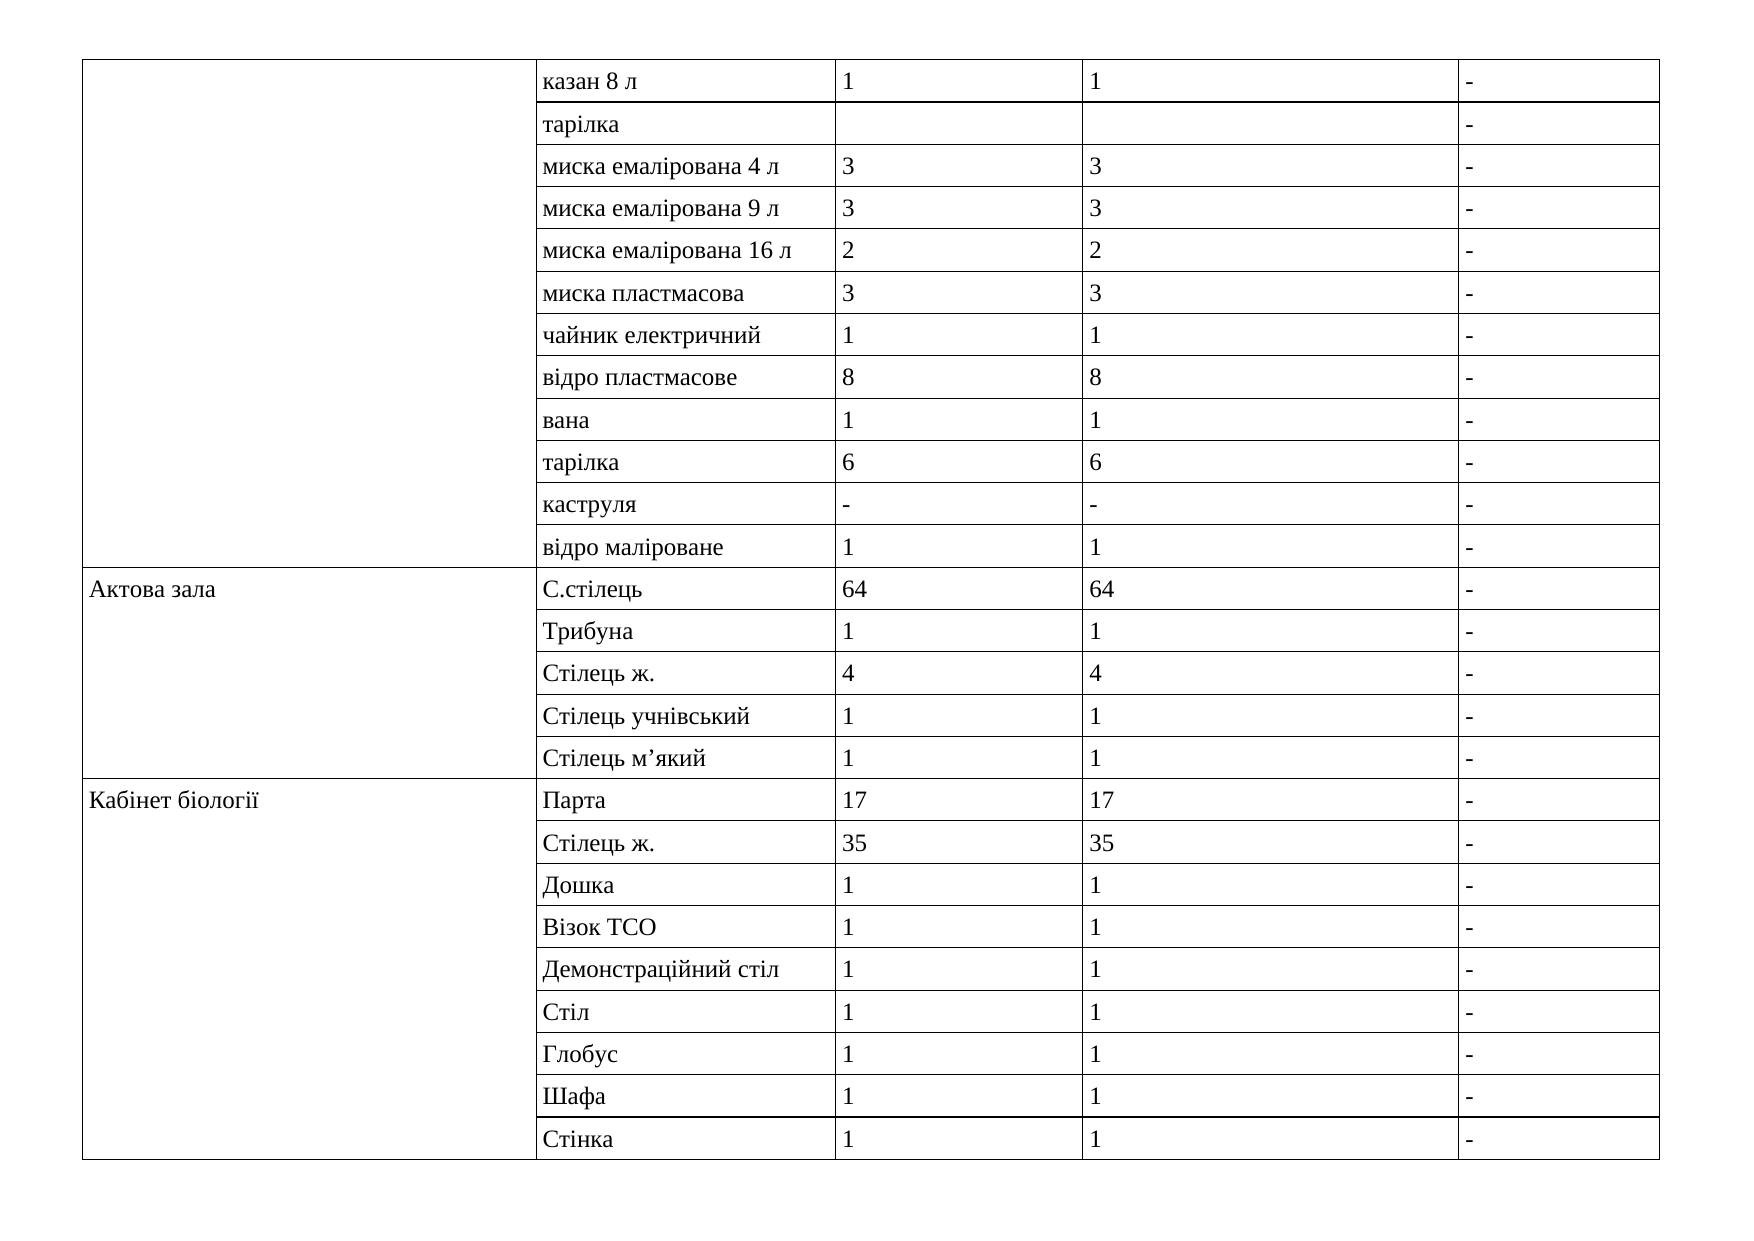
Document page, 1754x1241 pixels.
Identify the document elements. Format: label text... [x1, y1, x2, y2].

table_cell Стіл [537, 991, 835, 1032]
table_cell - [1459, 1118, 1659, 1159]
table_cell вана [537, 399, 835, 440]
table_cell 1 [1083, 737, 1458, 778]
table_cell - [1459, 229, 1659, 271]
table_cell тарілка [537, 103, 835, 144]
table_cell 4 [1083, 652, 1458, 693]
table_cell 64 [1083, 568, 1458, 609]
table_cell відро пластмасове [537, 356, 835, 397]
table_cell 1 [1083, 1118, 1458, 1159]
table_cell - [1459, 695, 1659, 736]
table_cell 1 [836, 314, 1082, 355]
table_cell - [1459, 441, 1659, 482]
table_cell 8 [1083, 356, 1458, 397]
table_cell 1 [836, 737, 1082, 778]
table_cell Дошка [537, 864, 835, 905]
table_cell 1 [836, 399, 1082, 440]
table_cell 1 [1083, 991, 1458, 1032]
table_cell - [1459, 610, 1659, 651]
table_cell 1 [836, 948, 1082, 989]
table_cell миска емалірована 9 л [537, 187, 835, 228]
table_cell відро маліроване [537, 525, 835, 567]
table_cell 1 [836, 1118, 1082, 1159]
table_cell 3 [1083, 272, 1458, 313]
table_cell - [1459, 864, 1659, 905]
table_cell 1 [836, 525, 1082, 567]
table_cell 1 [1083, 1075, 1458, 1116]
table_cell 1 [836, 610, 1082, 651]
table_cell 1 [836, 1075, 1082, 1116]
table_cell - [836, 483, 1082, 524]
table_cell 3 [1083, 145, 1458, 186]
table_cell 6 [1083, 441, 1458, 482]
table_cell - [1459, 525, 1659, 567]
table_cell Актова зала [83, 568, 536, 778]
table_cell Стінка [537, 1118, 835, 1159]
table_cell Кабінет біології [83, 779, 536, 1159]
table_cell - [1459, 272, 1659, 313]
table_cell 8 [836, 356, 1082, 397]
table_cell - [1459, 779, 1659, 820]
table_cell Стілець учнівський [537, 695, 835, 736]
table_cell тарілка [537, 441, 835, 482]
table_cell - [1083, 483, 1458, 524]
table_cell 1 [836, 1033, 1082, 1074]
table_cell - [1459, 948, 1659, 989]
table_cell 3 [836, 187, 1082, 228]
table_cell каструля [537, 483, 835, 524]
table_cell 1 [836, 695, 1082, 736]
table_cell - [1459, 821, 1659, 863]
table_cell 1 [1083, 610, 1458, 651]
table_cell Шафа [537, 1075, 835, 1116]
table_cell - [1459, 60, 1659, 101]
table_cell 1 [836, 864, 1082, 905]
table_cell [1083, 103, 1458, 144]
table_cell Візок ТСО [537, 906, 835, 947]
table_cell - [1459, 483, 1659, 524]
table_cell миска емалірована 16 л [537, 229, 835, 271]
table_cell 1 [1083, 906, 1458, 947]
table_cell - [1459, 356, 1659, 397]
table_cell 1 [1083, 695, 1458, 736]
table_cell 4 [836, 652, 1082, 693]
table_cell 6 [836, 441, 1082, 482]
table_cell С.стілець [537, 568, 835, 609]
table_cell - [1459, 652, 1659, 693]
table_cell Глобус [537, 1033, 835, 1074]
table_cell 1 [1083, 60, 1458, 101]
table_cell 1 [836, 60, 1082, 101]
table_cell 3 [836, 145, 1082, 186]
table_cell 2 [836, 229, 1082, 271]
table_cell Стілець м’який [537, 737, 835, 778]
table_cell 2 [1083, 229, 1458, 271]
table_cell 1 [1083, 314, 1458, 355]
table_cell - [1459, 145, 1659, 186]
table_cell Стілець ж. [537, 821, 835, 863]
table_cell - [1459, 568, 1659, 609]
table_cell 3 [1083, 187, 1458, 228]
table_cell - [1459, 399, 1659, 440]
table_cell миска пластмасова [537, 272, 835, 313]
table_cell 17 [836, 779, 1082, 820]
table_cell 1 [1083, 864, 1458, 905]
table_cell Демонстраційний стіл [537, 948, 835, 989]
table_cell Стілець ж. [537, 652, 835, 693]
table_cell Трибуна [537, 610, 835, 651]
table_cell - [1459, 1033, 1659, 1074]
table_cell 1 [1083, 399, 1458, 440]
table_cell - [1459, 314, 1659, 355]
table_cell - [1459, 737, 1659, 778]
table_cell 17 [1083, 779, 1458, 820]
table_cell 64 [836, 568, 1082, 609]
table_cell 1 [836, 906, 1082, 947]
table_cell 1 [836, 991, 1082, 1032]
table_cell 3 [836, 272, 1082, 313]
table_cell 35 [836, 821, 1082, 863]
table_cell 1 [1083, 525, 1458, 567]
table_cell казан 8 л [537, 60, 835, 101]
table_cell - [1459, 1075, 1659, 1116]
table_cell 35 [1083, 821, 1458, 863]
table_cell [836, 103, 1082, 144]
table_cell чайник електричний [537, 314, 835, 355]
table_cell 1 [1083, 1033, 1458, 1074]
table_cell - [1459, 187, 1659, 228]
table_cell 1 [1083, 948, 1458, 989]
table_cell миска емалірована 4 л [537, 145, 835, 186]
table_cell Парта [537, 779, 835, 820]
table_cell - [1459, 991, 1659, 1032]
table_cell - [1459, 906, 1659, 947]
table_cell - [1459, 103, 1659, 144]
